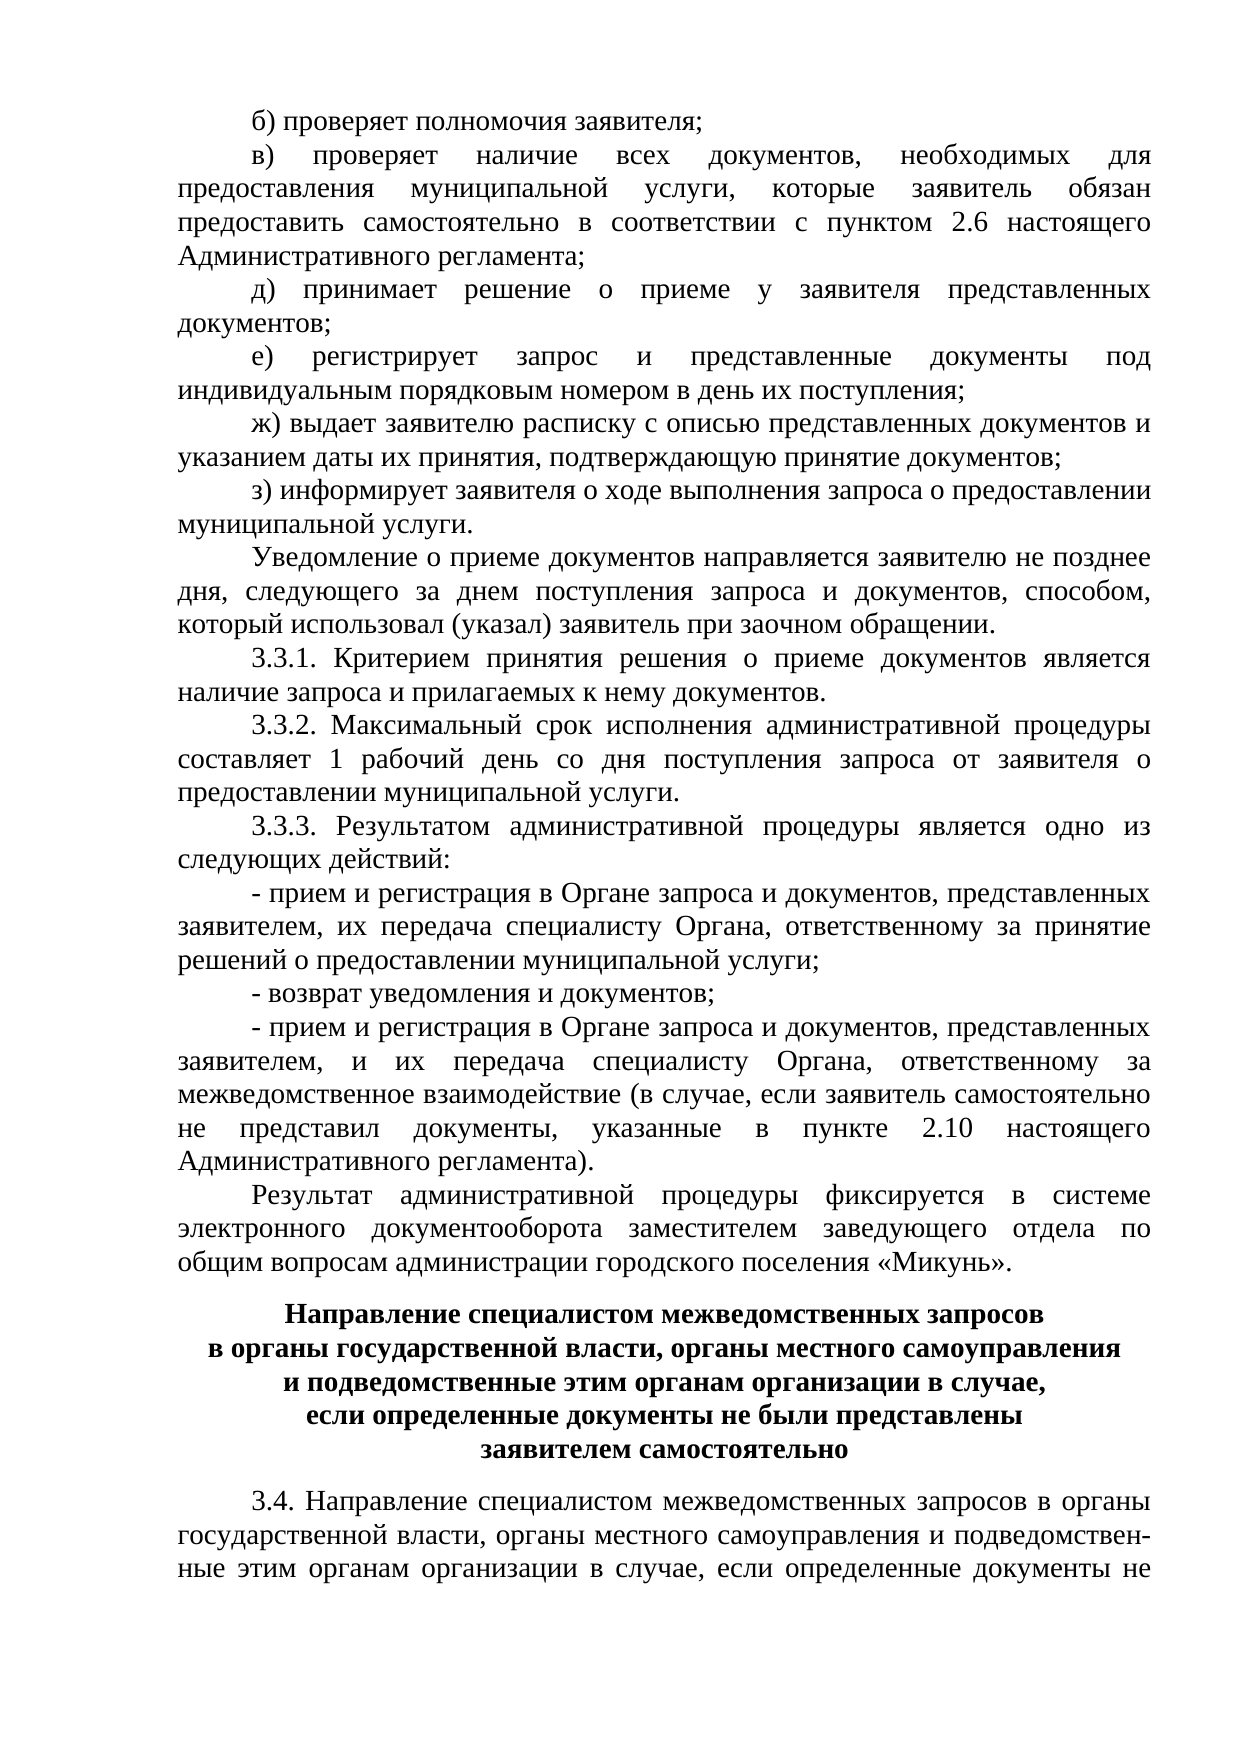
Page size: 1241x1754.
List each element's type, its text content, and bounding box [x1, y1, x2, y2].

text 3.3.1. Критерием принятия решения о приеме документов является наличие запроса и прилагаемых к нему документов. [177, 640, 1152, 707]
text - возврат уведомления и документов; [177, 976, 1152, 1009]
text и подведомственные этим органам организации в случае, [177, 1364, 1152, 1397]
text Уведомление о приеме документов направляется заявителю не позднее дня, следующего за днем поступления запроса и документов, способом, который использовал (указал) заявитель при заочном обращении. [177, 539, 1152, 640]
text д) принимает решение о приеме у заявителя представленных документов; [177, 271, 1152, 338]
text в органы государственной власти, органы местного самоуправления [177, 1330, 1152, 1364]
text в) проверяет наличие всех документов, необходимых для предоставления муниципальной услуги, которые заявитель обязан предоставить самостоятельно в соответствии с пунктом 2.6 настоящего Административного регламента; [177, 137, 1152, 271]
text Результат административной процедуры фиксируется в системе электронного документооборота заместителем заведующего отдела по общим вопросам администрации городского поселения «Микунь». [177, 1177, 1152, 1277]
text - прием и регистрация в Органе запроса и документов, представленных заявителем, и их передача специалисту Органа, ответственному за межведомственное взаимодействие (в случае, если заявитель самостоятельно не представил документы, указанные в пункте 2.10 настоящего Административного регламента). [177, 1009, 1152, 1177]
text если определенные документы не были представлены [177, 1397, 1152, 1431]
text е) регистрирует запрос и представленные документы под индивидуальным порядковым номером в день их поступления; [177, 338, 1152, 405]
text ж) выдает заявителю расписку с описью представленных документов и указанием даты их принятия, подтверждающую принятие документов; [177, 405, 1152, 472]
text 3.3.2. Максимальный срок исполнения административной процедуры составляет 1 рабочий день со дня поступления запроса от заявителя о предоставлении муниципальной услуги. [177, 707, 1152, 808]
text - прием и регистрация в Органе запроса и документов, представленных заявителем, их передача специалисту Органа, ответственному за принятие решений о предоставлении муниципальной услуги; [177, 875, 1152, 976]
text Направление специалистом межведомственных запросов [177, 1297, 1152, 1330]
text заявителем самостоятельно [177, 1431, 1152, 1464]
text б) проверяет полномочия заявителя; [177, 103, 1152, 137]
text 3.3.3. Результатом административной процедуры является одно из следующих действий: [177, 808, 1152, 875]
text з) информирует заявителя о ходе выполнения запроса о предоставлении муниципальной услуги. [177, 472, 1152, 539]
